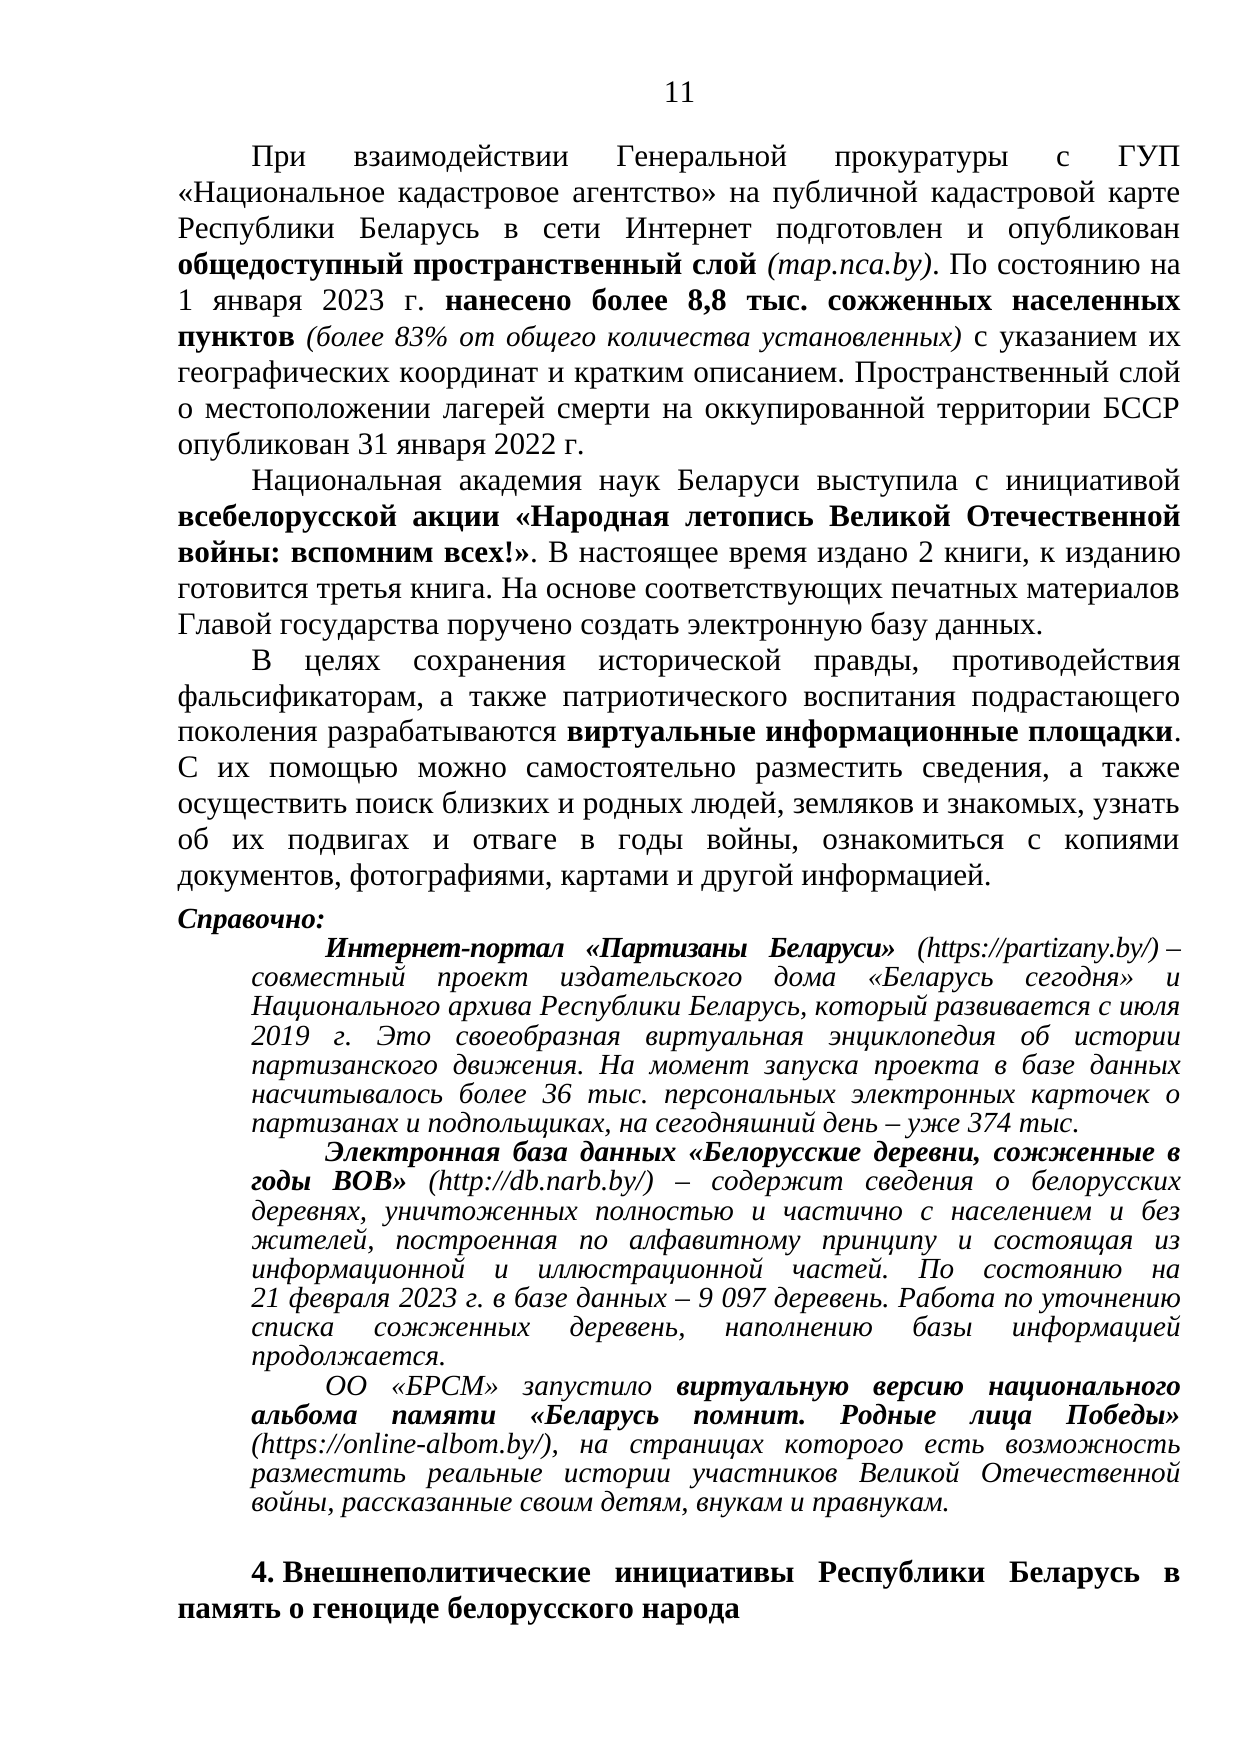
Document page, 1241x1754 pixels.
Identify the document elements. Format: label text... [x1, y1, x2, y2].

text Электронная база данных «Белорусские деревни, сожженные в годы ВОВ» (http://db.narb.by/) – содержит сведения о белорусских деревнях, уничтоженных полностью и частично с населением и без жителей, построенная по алфавитному принципу и состоящая из информационной и иллюстрационной частей. По состоянию на 21 февраля 2023 г. в базе данных – 9 097 деревень. Работа по уточнению списка сожженных деревень, наполнению базы информацией продолжается. [251, 1138, 1181, 1372]
text В целях сохранения исторической правды, противодействия фальсификаторам, а также патриотического воспитания подрастающего поколения разрабатываются виртуальные информационные площадки. С их помощью можно самостоятельно разместить сведения, а также осуществить поиск близких и родных людей, земляков и знакомых, узнать об их подвигах и отваге в годы войны, ознакомиться с копиями документов, фотографиями, картами и другой информацией. [177, 641, 1181, 892]
text При взаимодействии Генеральной прокуратуры с ГУП «Национальное кадастровое агентство» на публичной кадастровой карте Республики Беларусь в сети Интернет подготовлен и опубликован общедоступный пространственный слой (map.nca.by). По состоянию на 1 января 2023 г. нанесено более 8,8 тыс. сожженных населенных пунктов (более 83% от общего количества установленных) с указанием их географических координат и кратким описанием. Пространственный слой о местоположении лагерей смерти на оккупированной территории БССР опубликован 31 января 2022 г. [177, 138, 1181, 461]
text 4. Внешнеполитические инициативы Республики Беларусь в память о геноциде белорусского народа [177, 1553, 1181, 1625]
text Интернет-портал «Партизаны Беларуси» (https://partizany.by/) – совместный проект издательского дома «Беларусь сегодня» и Национального архива Республики Беларусь, который развивается с июля 2019 г. Это своеобразная виртуальная энциклопедия об истории партизанского движения. На момент запуска проекта в базе данных насчитывалось более 36 тыс. персональных электронных карточек о партизанах и подпольщиках, на сегодняшний день – уже 374 тыс. [251, 934, 1181, 1138]
text Справочно: [177, 905, 1181, 934]
text ОО «БРСМ» запустило виртуальную версию национального альбома памяти «Беларусь помнит. Родные лица Победы» (https://online-albom.by/), на страницах которого есть возможность разместить реальные истории участников Великой Отечественной войны, рассказанные своим детям, внукам и правнукам. [251, 1372, 1181, 1517]
text Национальная академия наук Беларуси выступила с инициативой всебелорусской акции «Народная летопись Великой Отечественной войны: вспомним всех!». В настоящее время издано 2 книги, к изданию готовится третья книга. На основе соответствующих печатных материалов Главой государства поручено создать электронную базу данных. [177, 461, 1181, 641]
